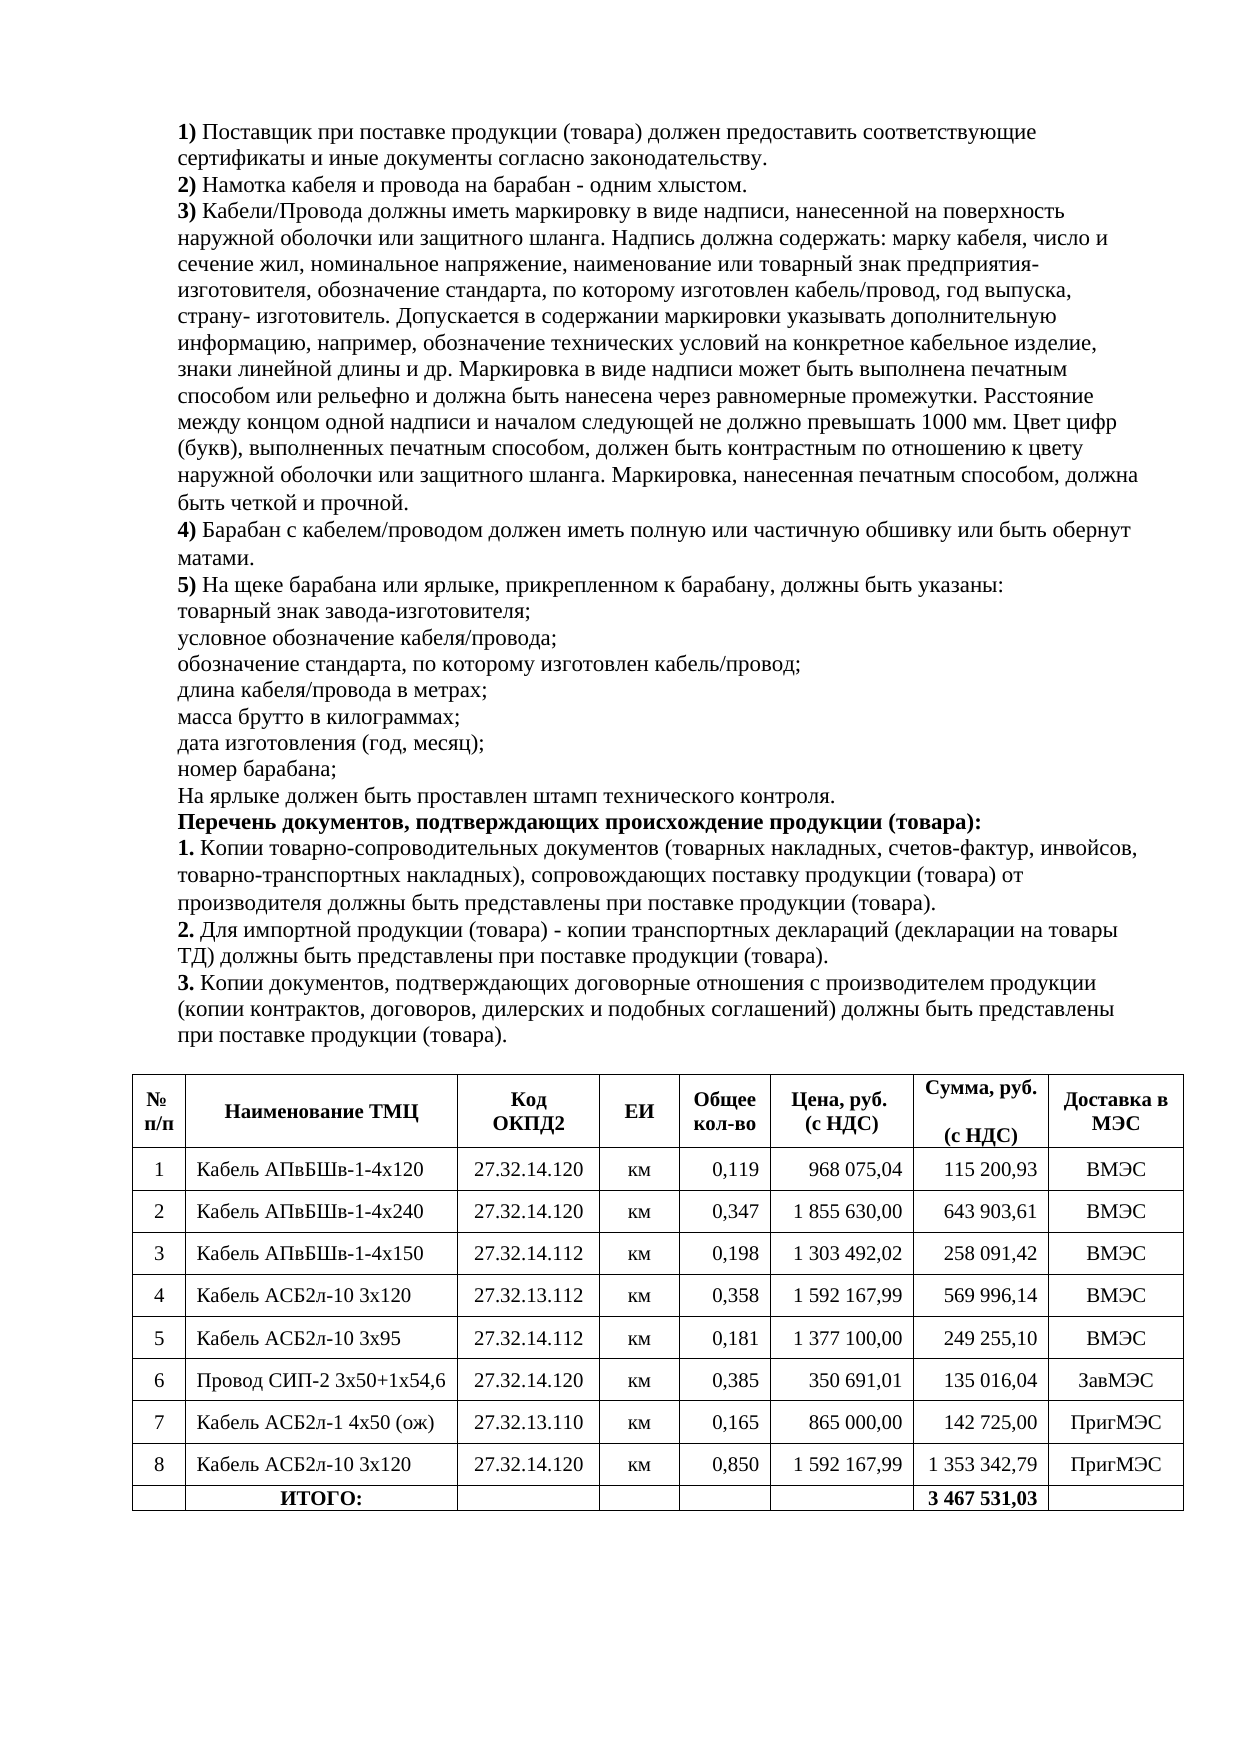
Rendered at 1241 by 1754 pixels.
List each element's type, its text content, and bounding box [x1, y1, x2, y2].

table_cell 0,358 [680, 1275, 770, 1316]
table_cell 142 725,00 [914, 1401, 1048, 1443]
table_cell 3 [133, 1233, 185, 1274]
table_cell 0,850 [680, 1444, 770, 1485]
table_cell Провод СИП-2 3х50+1х54,6 [186, 1359, 457, 1400]
table_cell 27.32.13.110 [458, 1401, 599, 1443]
table_header Доставка в МЭС [1049, 1075, 1183, 1147]
text 3) Кабели/Провода должны иметь маркировку в виде надписи, нанесенной на поверхность наружной оболочки или защитного шланга. Надпись должна содержать: марку кабеля, число и сечение жил, номинальное напряжение, наименование или товарный знак предприятия- изготовителя, обозначение стандарта, по которому изготовлен кабель/провод, год выпуска, страну- изготовитель. Допускается в содержании маркировки указывать дополнительную информацию, например, обозначение технических условий на конкретное кабельное изделие, знаки линейной длины и др. Маркировка в виде надписи может быть выполнена печатным способом или рельефно и должна быть нанесена через равномерные промежутки. Расстояние между концом одной надписи и началом следующей не должно превышать 1000 мм. Цвет цифр (букв), выполненных печатным способом, должен быть контрастным по отношению к цвету наружной оболочки или защитного шланга. Маркировка, нанесенная печатным способом, должна быть четкой и прочной. [177, 197, 1152, 516]
table_cell 1 377 100,00 [771, 1317, 913, 1358]
table_cell ПригМЭС [1049, 1401, 1183, 1443]
table_cell 249 255,10 [914, 1317, 1048, 1358]
table_cell км [600, 1359, 679, 1400]
text обозначение стандарта, по которому изготовлен кабель/провод; [177, 650, 1152, 676]
table_cell 0,119 [680, 1148, 770, 1189]
table_cell 968 075,04 [771, 1148, 913, 1189]
text масса брутто в килограммах; [177, 703, 1152, 729]
table_cell [458, 1486, 599, 1510]
table_cell 2 [133, 1191, 185, 1232]
text 5) На щеке барабана или ярлыке, прикрепленном к барабану, должны быть указаны: [177, 571, 1152, 597]
table_cell км [600, 1275, 679, 1316]
table_cell 3 467 531,03 [914, 1486, 1048, 1510]
table_cell 1 592 167,99 [771, 1275, 913, 1316]
table_cell Кабель АПвБШв-1-4х240 [186, 1191, 457, 1232]
text Перечень документов, подтверждающих происхождение продукции (товара): [177, 808, 1152, 834]
table_cell 1 592 167,99 [771, 1444, 913, 1485]
table_header ЕИ [600, 1075, 679, 1147]
table_cell ВМЭС [1049, 1275, 1183, 1316]
table_cell 27.32.14.112 [458, 1317, 599, 1358]
table_cell 4 [133, 1275, 185, 1316]
table_cell 5 [133, 1317, 185, 1358]
table_cell Кабель АСБ2л-1 4х50 (ож) [186, 1401, 457, 1443]
table_cell км [600, 1401, 679, 1443]
table_cell [133, 1486, 185, 1510]
table_cell Кабель АСБ2л-10 3х120 [186, 1444, 457, 1485]
table_cell Кабель АСБ2л-10 3х120 [186, 1275, 457, 1316]
table_cell 569 996,14 [914, 1275, 1048, 1316]
text 3. Копии документов, подтверждающих договорные отношения с производителем продукции (копии контрактов, договоров, дилерских и подобных соглашений) должны быть представлены при поставке продукции (товара). [177, 969, 1152, 1048]
table_cell 1 855 630,00 [771, 1191, 913, 1232]
table_cell 27.32.13.112 [458, 1275, 599, 1316]
table_cell км [600, 1148, 679, 1189]
table_cell 1 303 492,02 [771, 1233, 913, 1274]
table_cell 1 353 342,79 [914, 1444, 1048, 1485]
text дата изготовления (год, месяц); [177, 729, 1152, 755]
table_cell ВМЭС [1049, 1233, 1183, 1274]
table_cell 115 200,93 [914, 1148, 1048, 1189]
table_cell 7 [133, 1401, 185, 1443]
table_cell 27.32.14.120 [458, 1444, 599, 1485]
table_cell 0,198 [680, 1233, 770, 1274]
table_cell 0,165 [680, 1401, 770, 1443]
table_cell ВМЭС [1049, 1191, 1183, 1232]
text условное обозначение кабеля/провода; [177, 624, 1152, 650]
table_cell 8 [133, 1444, 185, 1485]
text 2. Для импортной продукции (товара) - копии транспортных деклараций (декларации на товары ТД) должны быть представлены при поставке продукции (товара). [177, 916, 1152, 969]
table_cell 1 [133, 1148, 185, 1189]
table_cell 643 903,61 [914, 1191, 1048, 1232]
table_cell км [600, 1444, 679, 1485]
table_cell Кабель АПвБШв-1-4х120 [186, 1148, 457, 1189]
table_cell [1049, 1486, 1183, 1510]
text номер барабана; [177, 755, 1152, 782]
text товарный знак завода-изготовителя; [177, 597, 1152, 624]
table_cell 6 [133, 1359, 185, 1400]
table_cell ВМЭС [1049, 1317, 1183, 1358]
table_cell км [600, 1191, 679, 1232]
table_cell Кабель АПвБШв-1-4х150 [186, 1233, 457, 1274]
table_cell 27.32.14.120 [458, 1191, 599, 1232]
table_header Сумма, руб. (с НДС) [914, 1075, 1048, 1147]
table_cell ВМЭС [1049, 1148, 1183, 1189]
table_cell [680, 1486, 770, 1510]
text На ярлыке должен быть проставлен штамп технического контроля. [177, 782, 1152, 808]
table_cell 27.32.14.120 [458, 1148, 599, 1189]
text 1. Копии товарно-сопроводительных документов (товарных накладных, счетов-фактур, инвойсов, товарно-транспортных накладных), сопровождающих поставку продукции (товара) от производителя должны быть представлены при поставке продукции (товара). [177, 834, 1152, 916]
table_header Наименование ТМЦ [186, 1075, 457, 1147]
table_cell 0,347 [680, 1191, 770, 1232]
table_cell 350 691,01 [771, 1359, 913, 1400]
table_cell 865 000,00 [771, 1401, 913, 1443]
table_cell 27.32.14.112 [458, 1233, 599, 1274]
text 1) Поставщик при поставке продукции (товара) должен предоставить соответствующие сертификаты и иные документы согласно законодательству. [177, 118, 1152, 171]
table_cell [600, 1486, 679, 1510]
table_cell Кабель АСБ2л-10 3х95 [186, 1317, 457, 1358]
text 4) Барабан с кабелем/проводом должен иметь полную или частичную обшивку или быть обернут матами. [177, 516, 1152, 571]
table_cell км [600, 1233, 679, 1274]
table_header Цена, руб. (с НДС) [771, 1075, 913, 1147]
table_cell ИТОГО: [186, 1486, 457, 1510]
table_cell 0,181 [680, 1317, 770, 1358]
table_cell 0,385 [680, 1359, 770, 1400]
table_header № п/п [133, 1075, 185, 1147]
table_header Общее кол-во [680, 1075, 770, 1147]
table_cell 258 091,42 [914, 1233, 1048, 1274]
text длина кабеля/провода в метрах; [177, 676, 1152, 703]
table_cell 135 016,04 [914, 1359, 1048, 1400]
table_header Код ОКПД2 [458, 1075, 599, 1147]
table_cell 27.32.14.120 [458, 1359, 599, 1400]
table_cell [771, 1486, 913, 1510]
table_cell км [600, 1317, 679, 1358]
text 2) Намотка кабеля и провода на барабан - одним хлыстом. [177, 171, 1152, 197]
table_cell ЗавМЭС [1049, 1359, 1183, 1400]
table_cell ПригМЭС [1049, 1444, 1183, 1485]
